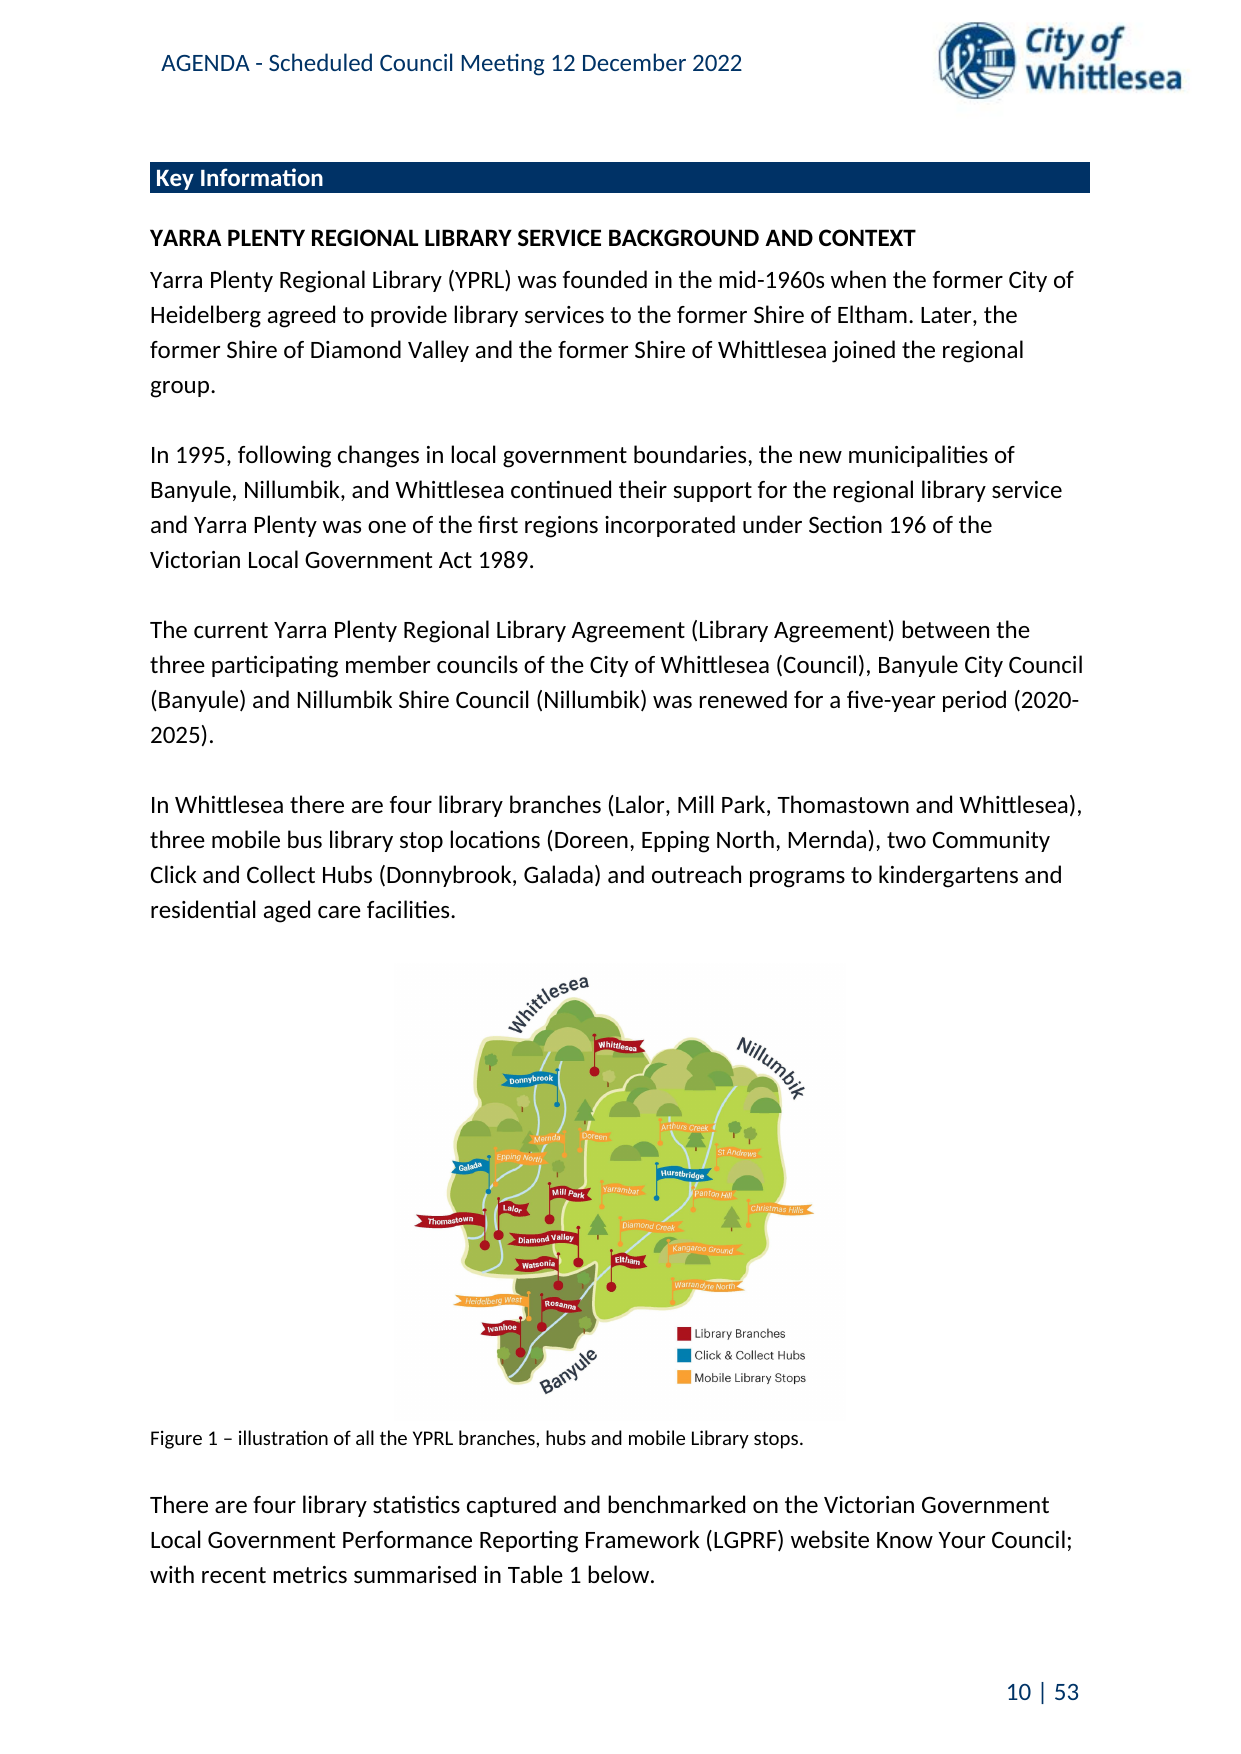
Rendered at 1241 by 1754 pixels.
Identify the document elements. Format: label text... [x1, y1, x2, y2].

text In Whittlesea there are four library branches (Lalor, Mill Park, Thomastown and Whittlesea), three mobile bus library stop locations (Doreen, Epping North, Mernda), two Community Click and Collect Hubs (Donnybrook, Galada) and outreach programs to kindergartens and residential aged care facilities. [150, 789, 1090, 924]
text Figure 1 – illustration of all the YPRL branches, hubs and mobile Library stops. [150, 1425, 1090, 1450]
text The current Yarra Plenty Regional Library Agreement (Library Agreement) between the three participating member councils of the City of Whittlesea (Council), Banyule City Council (Banyule) and Nillumbik Shire Council (Nillumbik) was renewed for a five-year period (2020-2025). [150, 614, 1090, 749]
text Yarra Plenty Regional Library (YPRL) was founded in the mid-1960s when the former City of Heidelberg agreed to provide library services to the former Shire of Eltham. Later, the former Shire of Diamond Valley and the former Shire of Whittlesea joined the regional group. [150, 264, 1090, 399]
picture [393, 963, 847, 1421]
text In 1995, following changes in local government boundaries, the new municipalities of Banyule, Nillumbik, and Whittlesea continued their support for the regional library service and Yarra Plenty was one of the first regions incorporated under Section 196 of the Victorian Local Government Act 1989. [150, 439, 1090, 574]
text Key Information [150, 162, 1090, 193]
picture [0, 0, 1241, 127]
text There are four library statistics captured and benchmarked on the Victorian Government Local Government Performance Reporting Framework (LGPRF) website Know Your Council; with recent metrics summarised in Table 1 below. [150, 1489, 1090, 1589]
text YARRA PLENTY REGIONAL LIBRARY SERVICE BACKGROUND AND CONTEXT [150, 222, 1090, 253]
